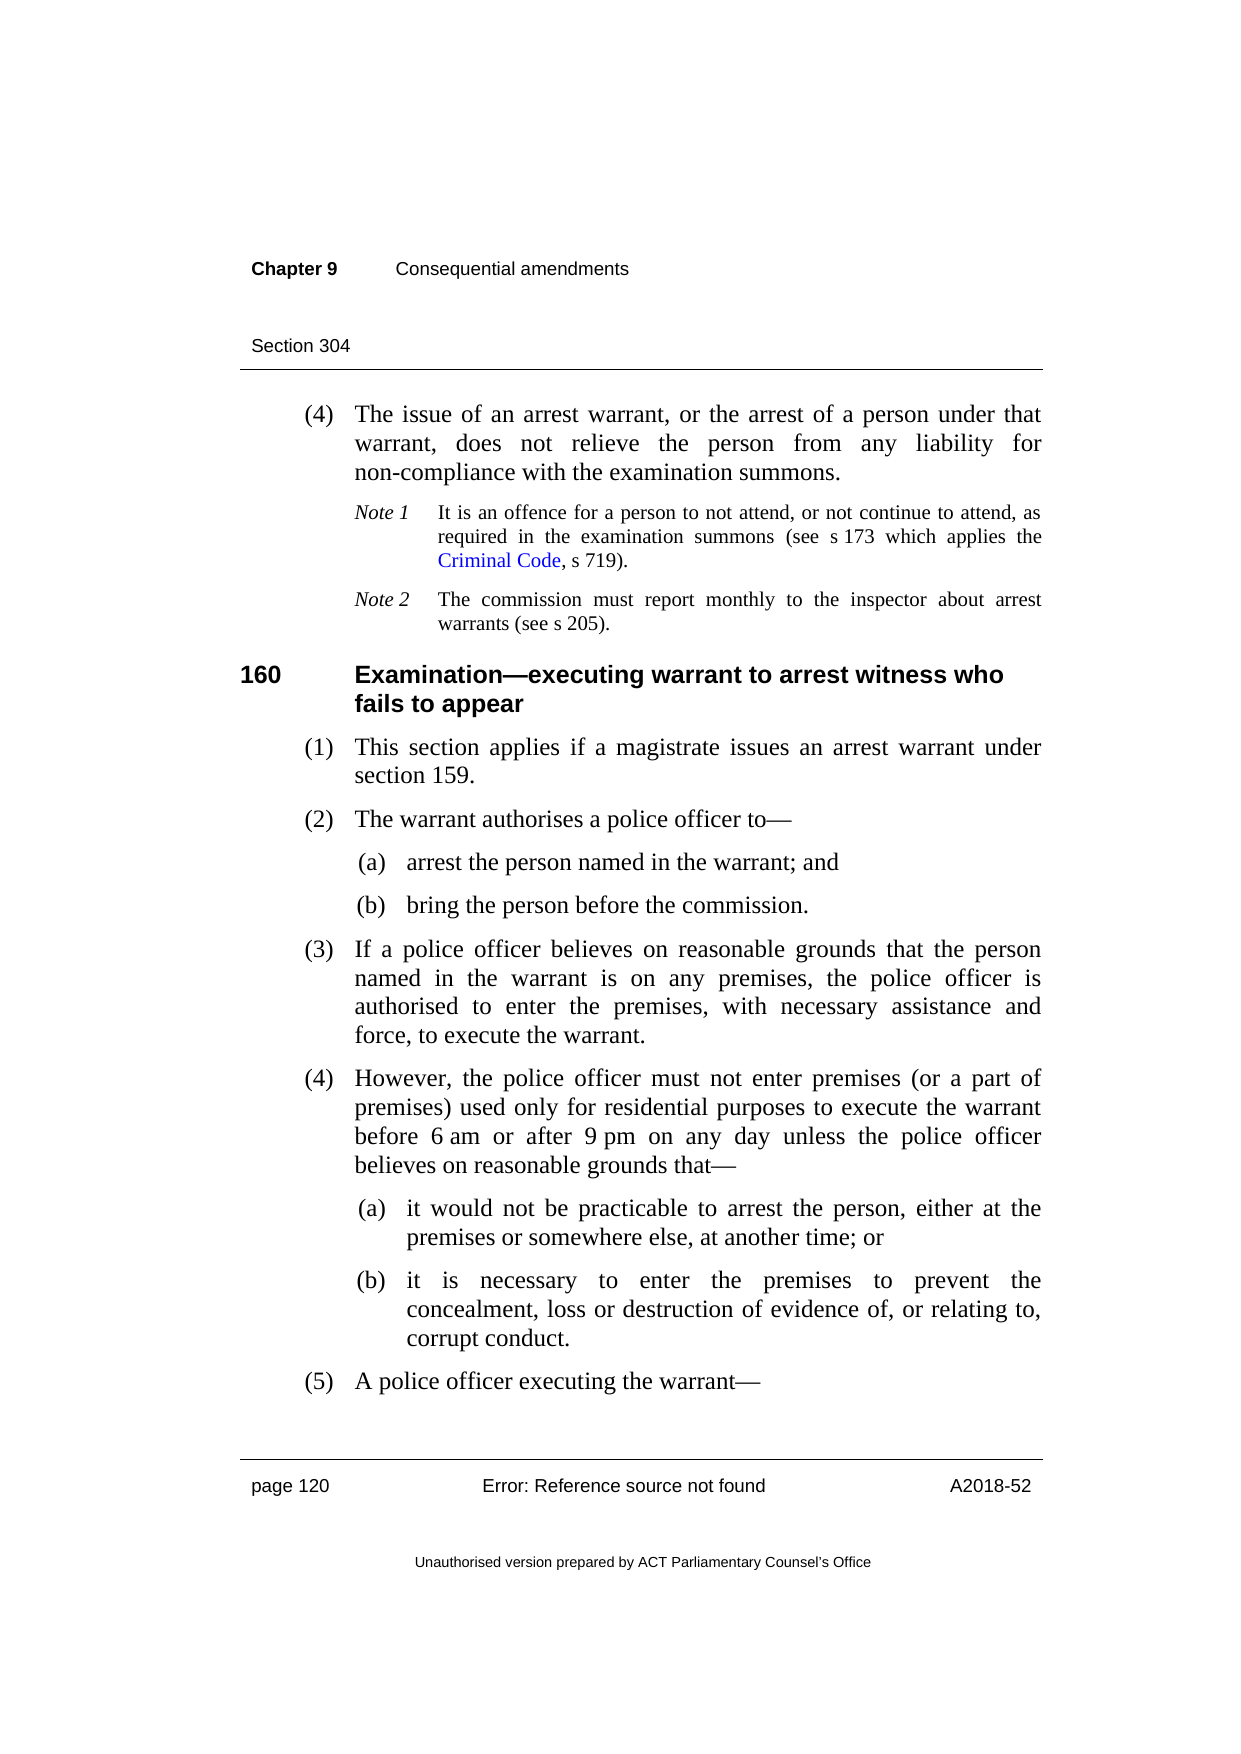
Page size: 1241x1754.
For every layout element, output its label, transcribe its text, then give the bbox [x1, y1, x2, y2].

text 160 Examination—executing warrant to arrest witness who fails to appear [240, 660, 1042, 717]
text (4) However, the police officer must not enter premises (or a part of premises) used only for residential purposes to execute the warrant before 6 am or after 9 pm on any day unless the police officer believes on reasonable grounds that— [240, 1063, 1042, 1178]
text (a) arrest the person named in the warrant; and [240, 847, 1042, 876]
text (5) A police officer executing the warrant— [240, 1366, 1042, 1395]
text (3) If a police officer believes on reasonable grounds that the person named in the warrant is on any premises, the police officer is authorised to enter the premises, with necessary assistance and force, to execute the warrant. [240, 934, 1042, 1049]
text Note 2 The commission must report monthly to the inspector about arrest warrants (see s 205). [354, 587, 1042, 635]
text Note 1 It is an offence for a person to not attend, or not continue to attend, as required in the examination summons (see s 173 which applies the Criminal Code, s 719). [354, 500, 1042, 572]
text (b) it is necessary to enter the premises to prevent the concealment, loss or destruction of evidence of, or relating to, corrupt conduct. [240, 1265, 1042, 1351]
text (1) This section applies if a magistrate issues an arrest warrant under section 159. [240, 732, 1042, 789]
text (b) bring the person before the commission. [240, 891, 1042, 919]
text (a) it would not be practicable to arrest the person, either at the premises or somewhere else, at another time; or [240, 1193, 1042, 1251]
text (2) The warrant authorises a police officer to— [240, 804, 1042, 833]
text (4) The issue of an arrest warrant, or the arrest of a person under that warrant, does not relieve the person from any liability for non-compliance with the examination summons. [240, 399, 1042, 485]
